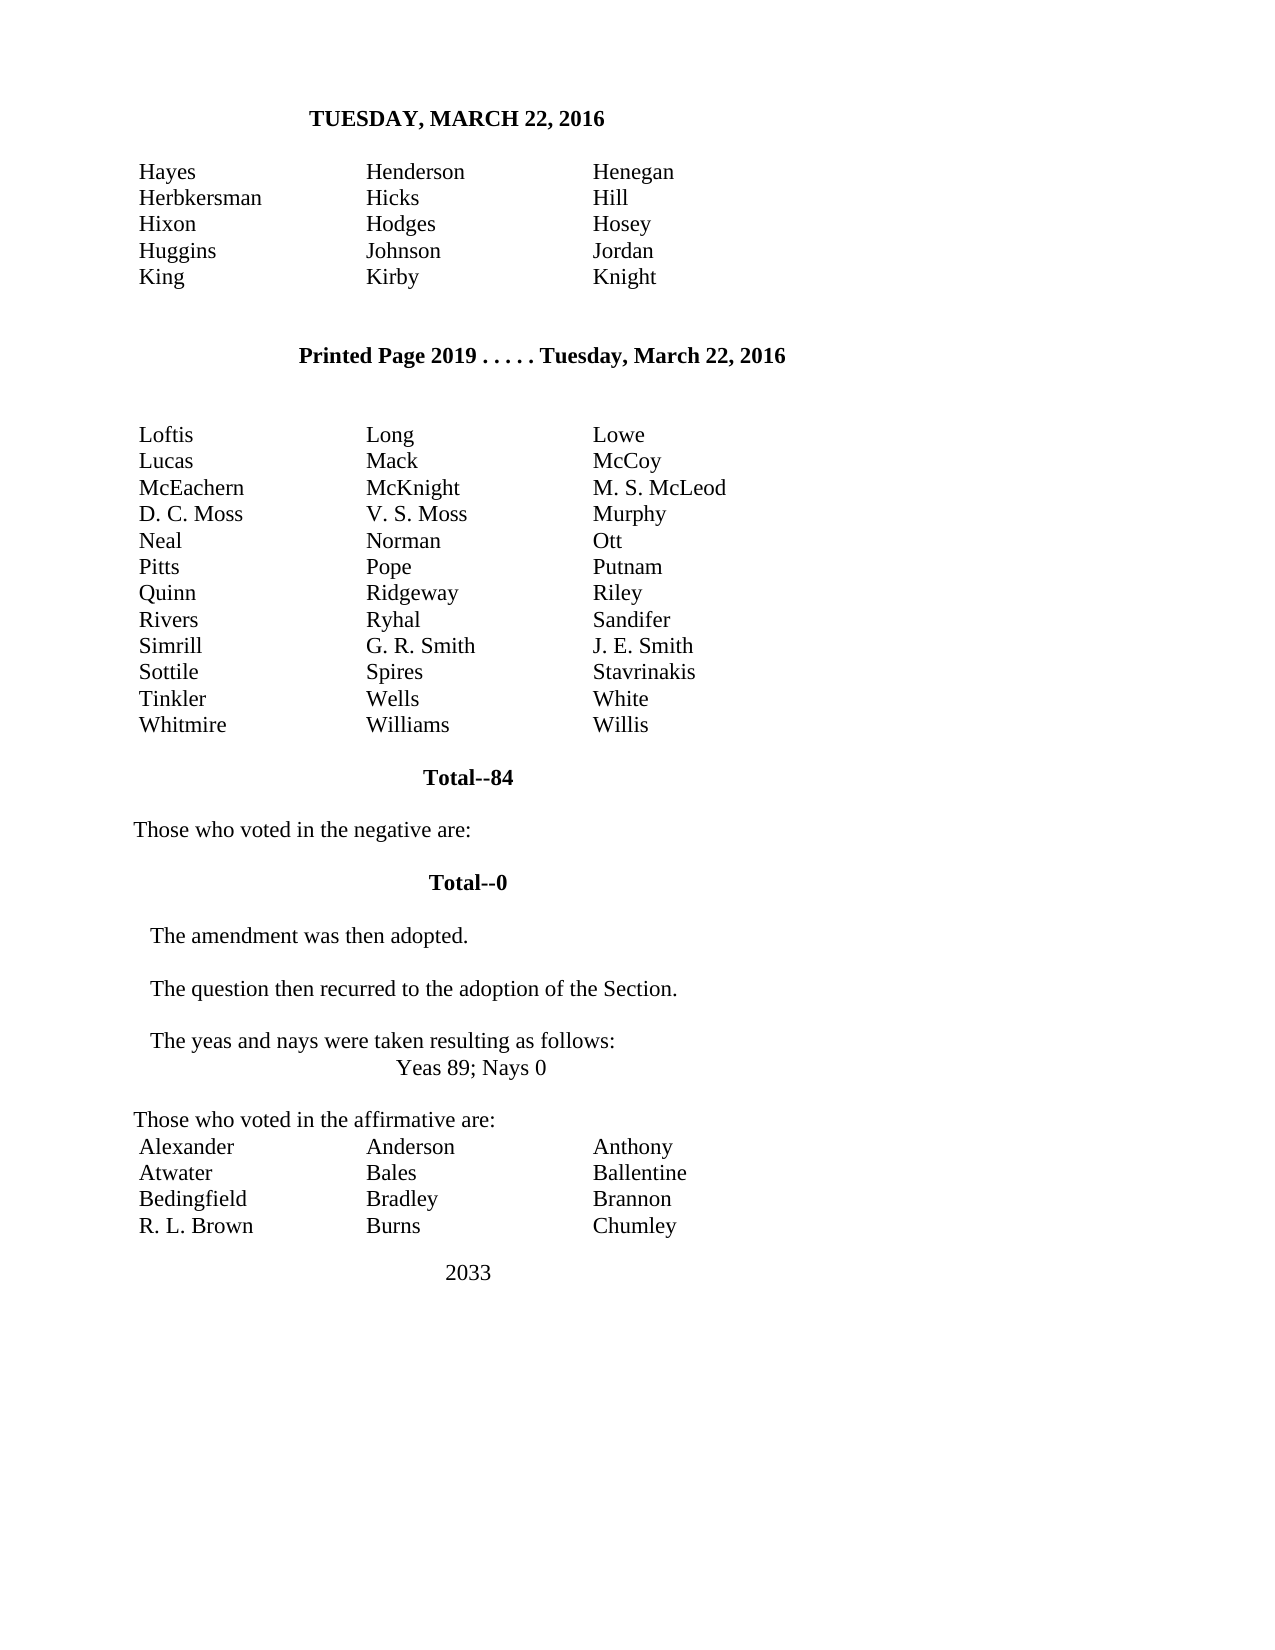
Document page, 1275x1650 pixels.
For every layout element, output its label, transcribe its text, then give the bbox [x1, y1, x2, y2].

text Those who voted in the affirmative are: [127, 1106, 786, 1133]
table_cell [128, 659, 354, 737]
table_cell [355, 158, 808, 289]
text Those who voted in the negative are: [127, 817, 786, 843]
text Total--84 [127, 764, 786, 790]
text Yeas 89; Nays 0 [127, 1054, 786, 1080]
text The amendment was then adopted. [127, 922, 786, 948]
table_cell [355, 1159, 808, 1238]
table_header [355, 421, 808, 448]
text The question then recurred to the adoption of the Section. [127, 975, 786, 1001]
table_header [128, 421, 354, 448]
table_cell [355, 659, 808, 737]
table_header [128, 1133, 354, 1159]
text Printed Page 2019 . . . . . Tuesday, March 22, 2016 [127, 342, 786, 368]
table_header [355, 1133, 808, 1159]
text Total--0 [127, 869, 786, 896]
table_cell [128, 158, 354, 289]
text The yeas and nays were taken resulting as follows: [127, 1027, 786, 1054]
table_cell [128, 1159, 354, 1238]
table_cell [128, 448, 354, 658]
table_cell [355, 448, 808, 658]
